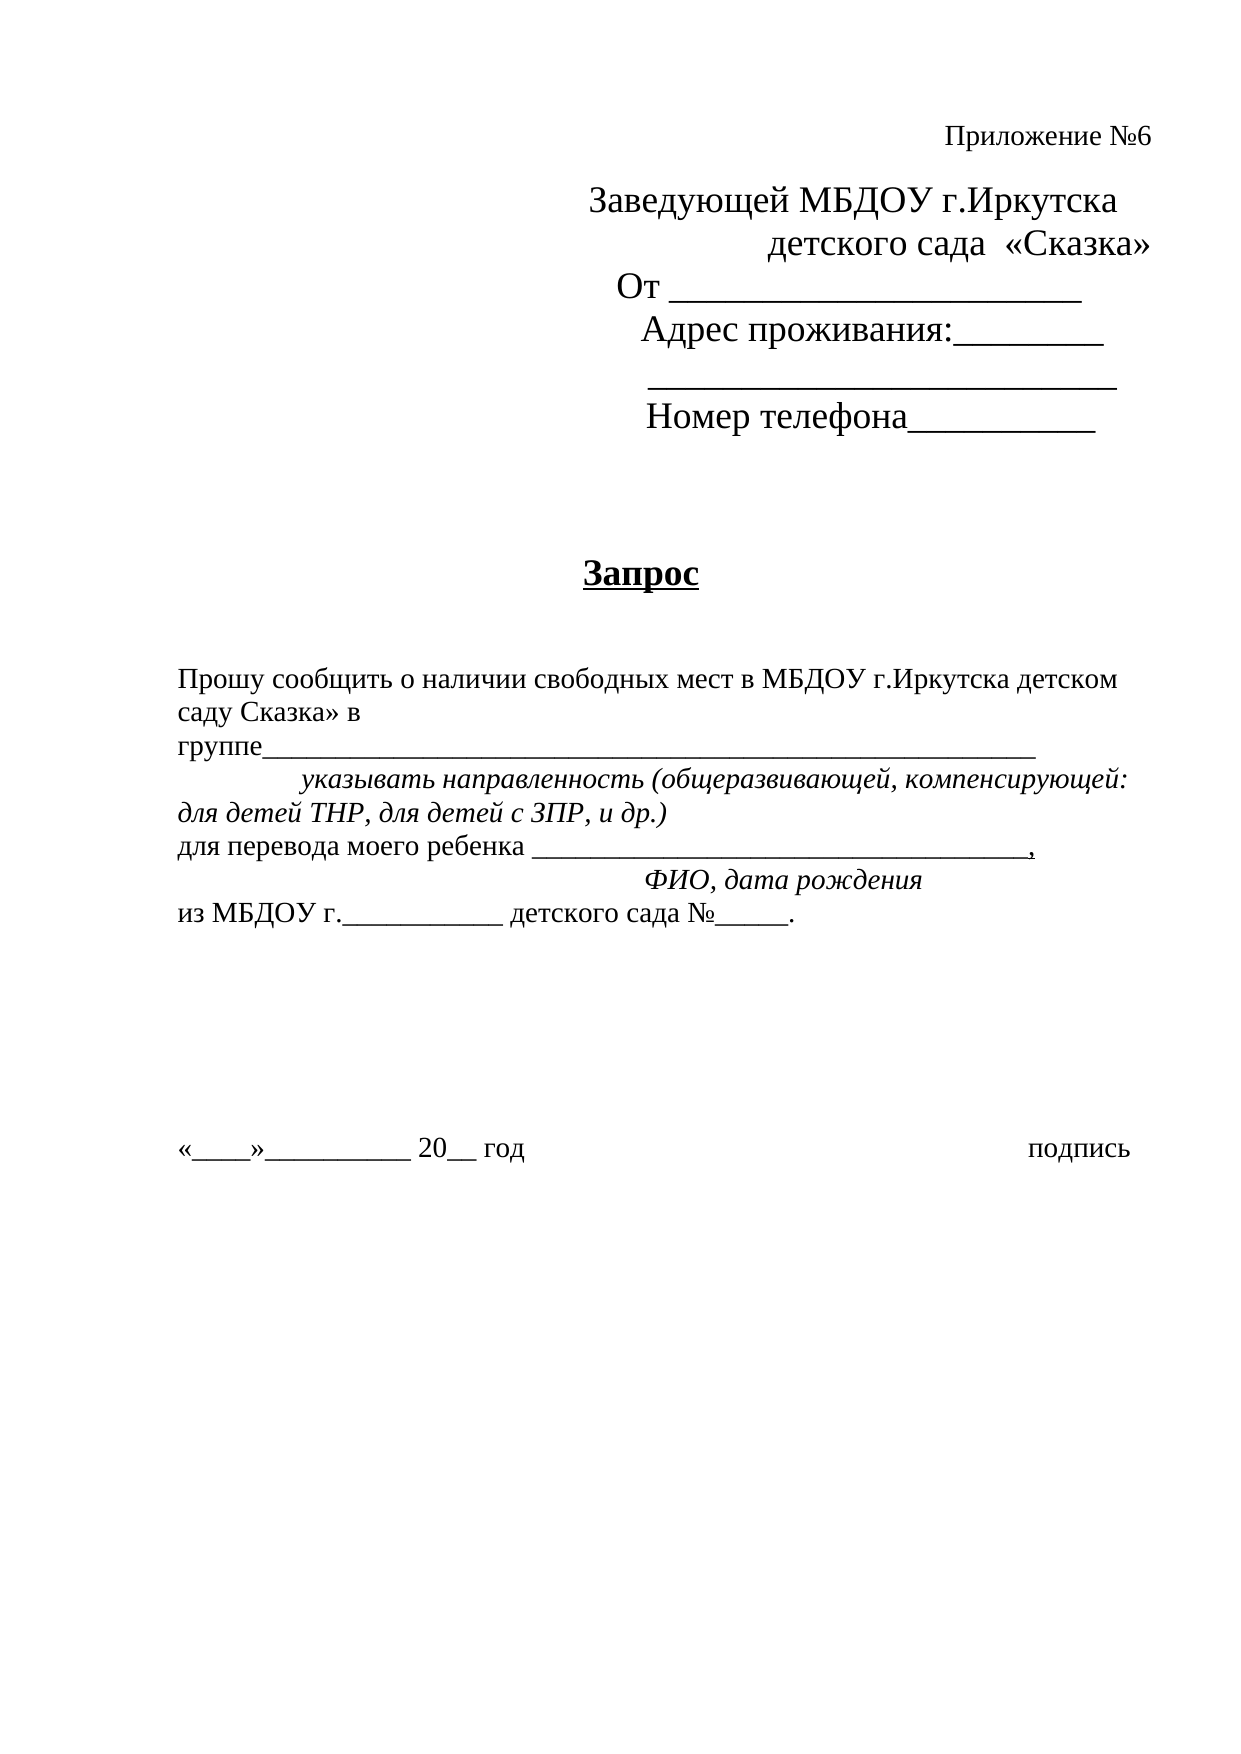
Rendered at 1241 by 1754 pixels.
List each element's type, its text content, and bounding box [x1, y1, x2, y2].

text Прошу сообщить о наличии свободных мест в МБДОУ г.Иркутска детском саду Сказка» в группе_____________________________________________________ [177, 661, 1152, 761]
text От ______________________ [74, 264, 1152, 307]
text ФИО, дата рождения [177, 862, 1152, 896]
text Адрес проживания:________ [74, 307, 1152, 350]
text Заведующей МБДОУ г.Иркутска [74, 177, 1152, 221]
text Номер телефона__________ [74, 393, 1152, 436]
text _________________________ [74, 350, 1152, 393]
text «____»__________ 20__ год подпись [177, 1130, 1152, 1164]
text Запрос [74, 551, 1152, 594]
text детского сада «Сказка» [74, 221, 1152, 264]
text указывать направленность (общеразвивающей, компенсирующей: для детей ТНР, для детей с ЗПР, и др.) [177, 761, 1152, 828]
text для перевода моего ребенка __________________________________, [177, 828, 1152, 862]
text из МБДОУ г.___________ детского сада №_____. [177, 896, 1152, 929]
text Приложение №6 [177, 118, 1152, 152]
